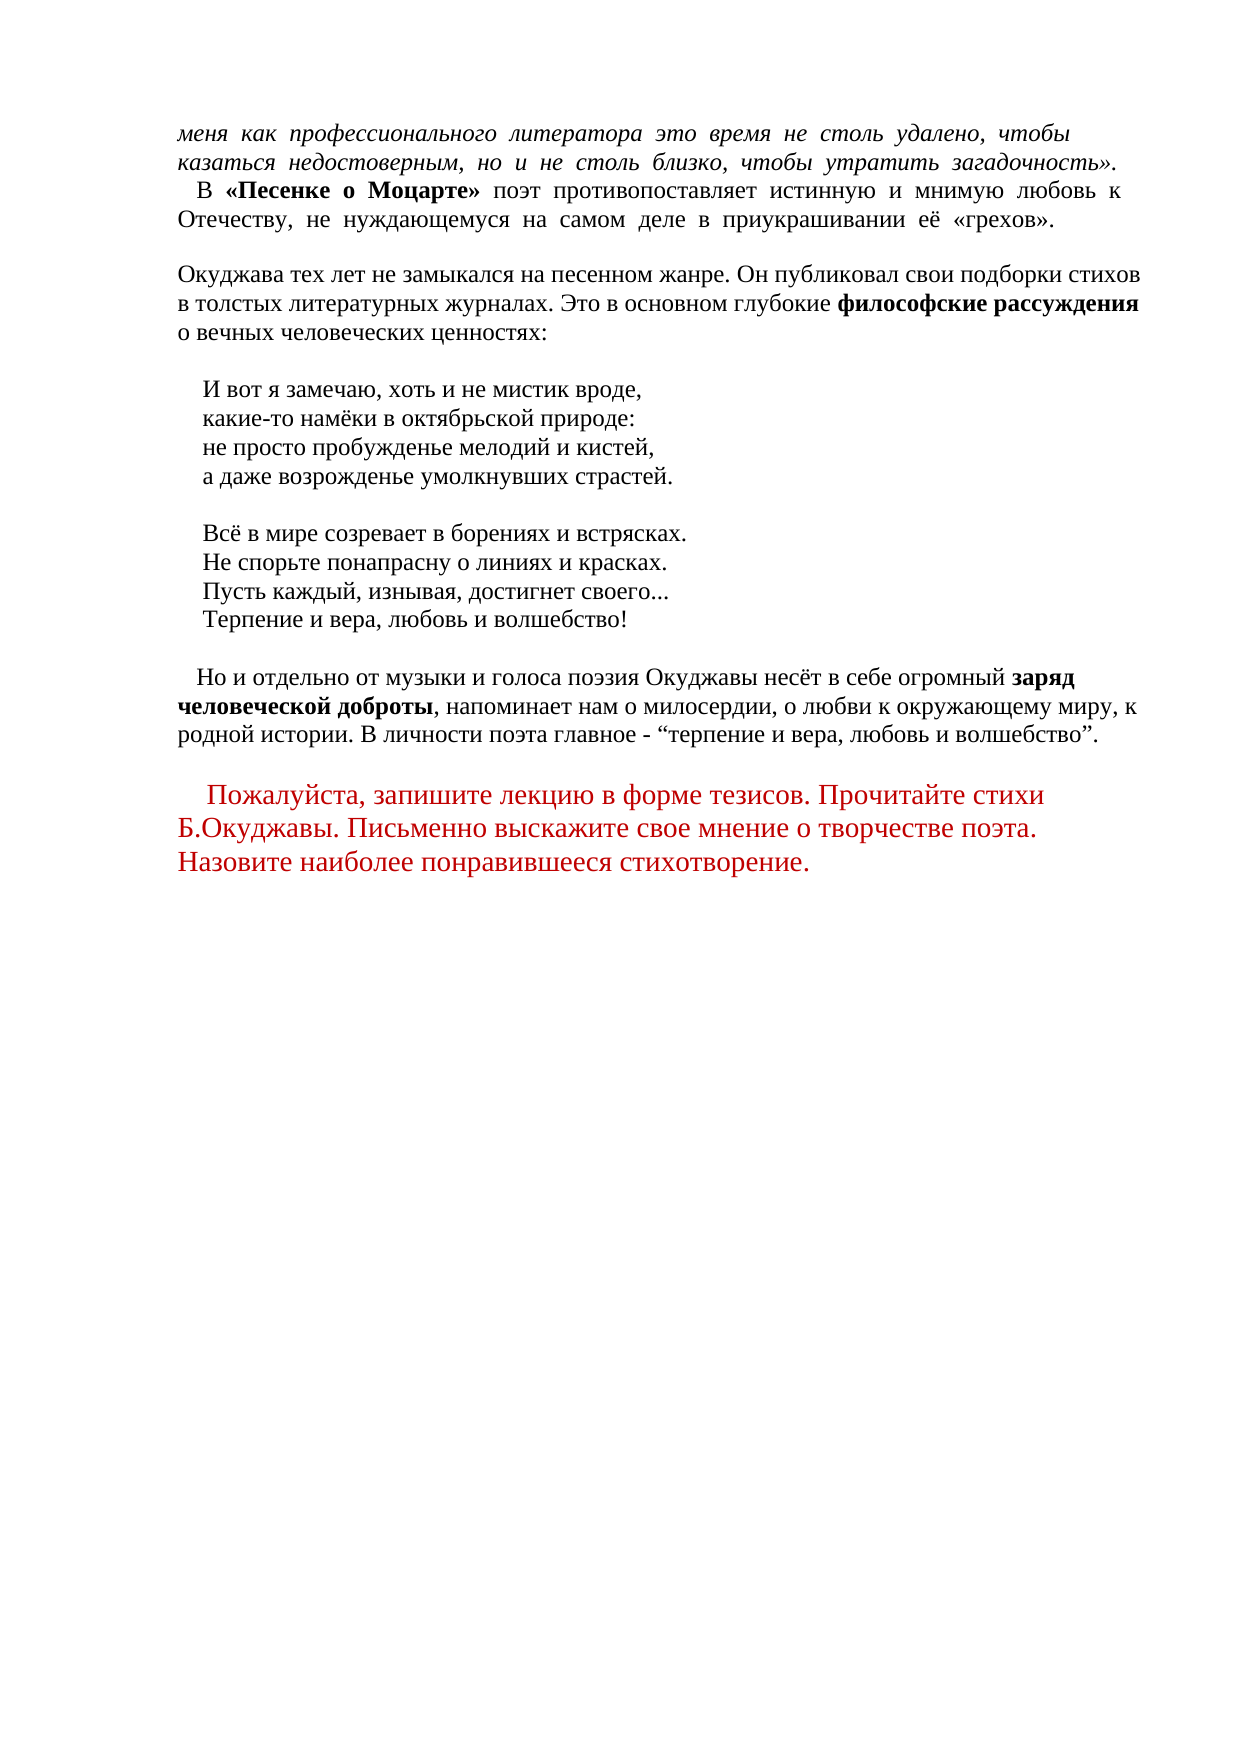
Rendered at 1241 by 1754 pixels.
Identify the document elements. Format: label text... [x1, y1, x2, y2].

text И вот я замечаю, хоть и не мистик вроде, какие-то намёки в октябрьской природе: не просто пробужденье мелодий и кистей, а даже возрожденье умолкнувших страстей. Всё в мире созревает в борениях и встрясках. Не спорьте понапрасну о линиях и красках. Пусть каждый, изнывая, достигнет своего... Терпение и вера, любовь и волшебство! [177, 346, 1152, 633]
text Пожалуйста, запишите лекцию в форме тезисов. Прочитайте стихи Б.Окуджавы. Письменно выскажите свое мнение о творчестве поэта. Назовите наиболее понравившееся стихотворение. [177, 777, 1152, 878]
text В «Песенке о Моцарте» поэт противопоставляет истинную и мнимую любовь к Отечеству, не нуждающемуся на самом деле в приукрашивании её «грехов». [177, 176, 1152, 233]
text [177, 118, 1152, 176]
text Но и отдельно от музыки и голоса поэзия Окуджавы несёт в себе огромный заряд человеческой доброты, напоминает нам о милосердии, о любви к окружающему миру, к родной истории. В личности поэта главное - “терпение и вера, любовь и волшебство”. [177, 662, 1152, 748]
text Окуджава тех лет не замыкался на песенном жанре. Он публиковал свои подборки стихов в толстых литературных журналах. Это в основном глубокие философские рассуждения о вечных человеческих ценностях: [177, 259, 1152, 346]
